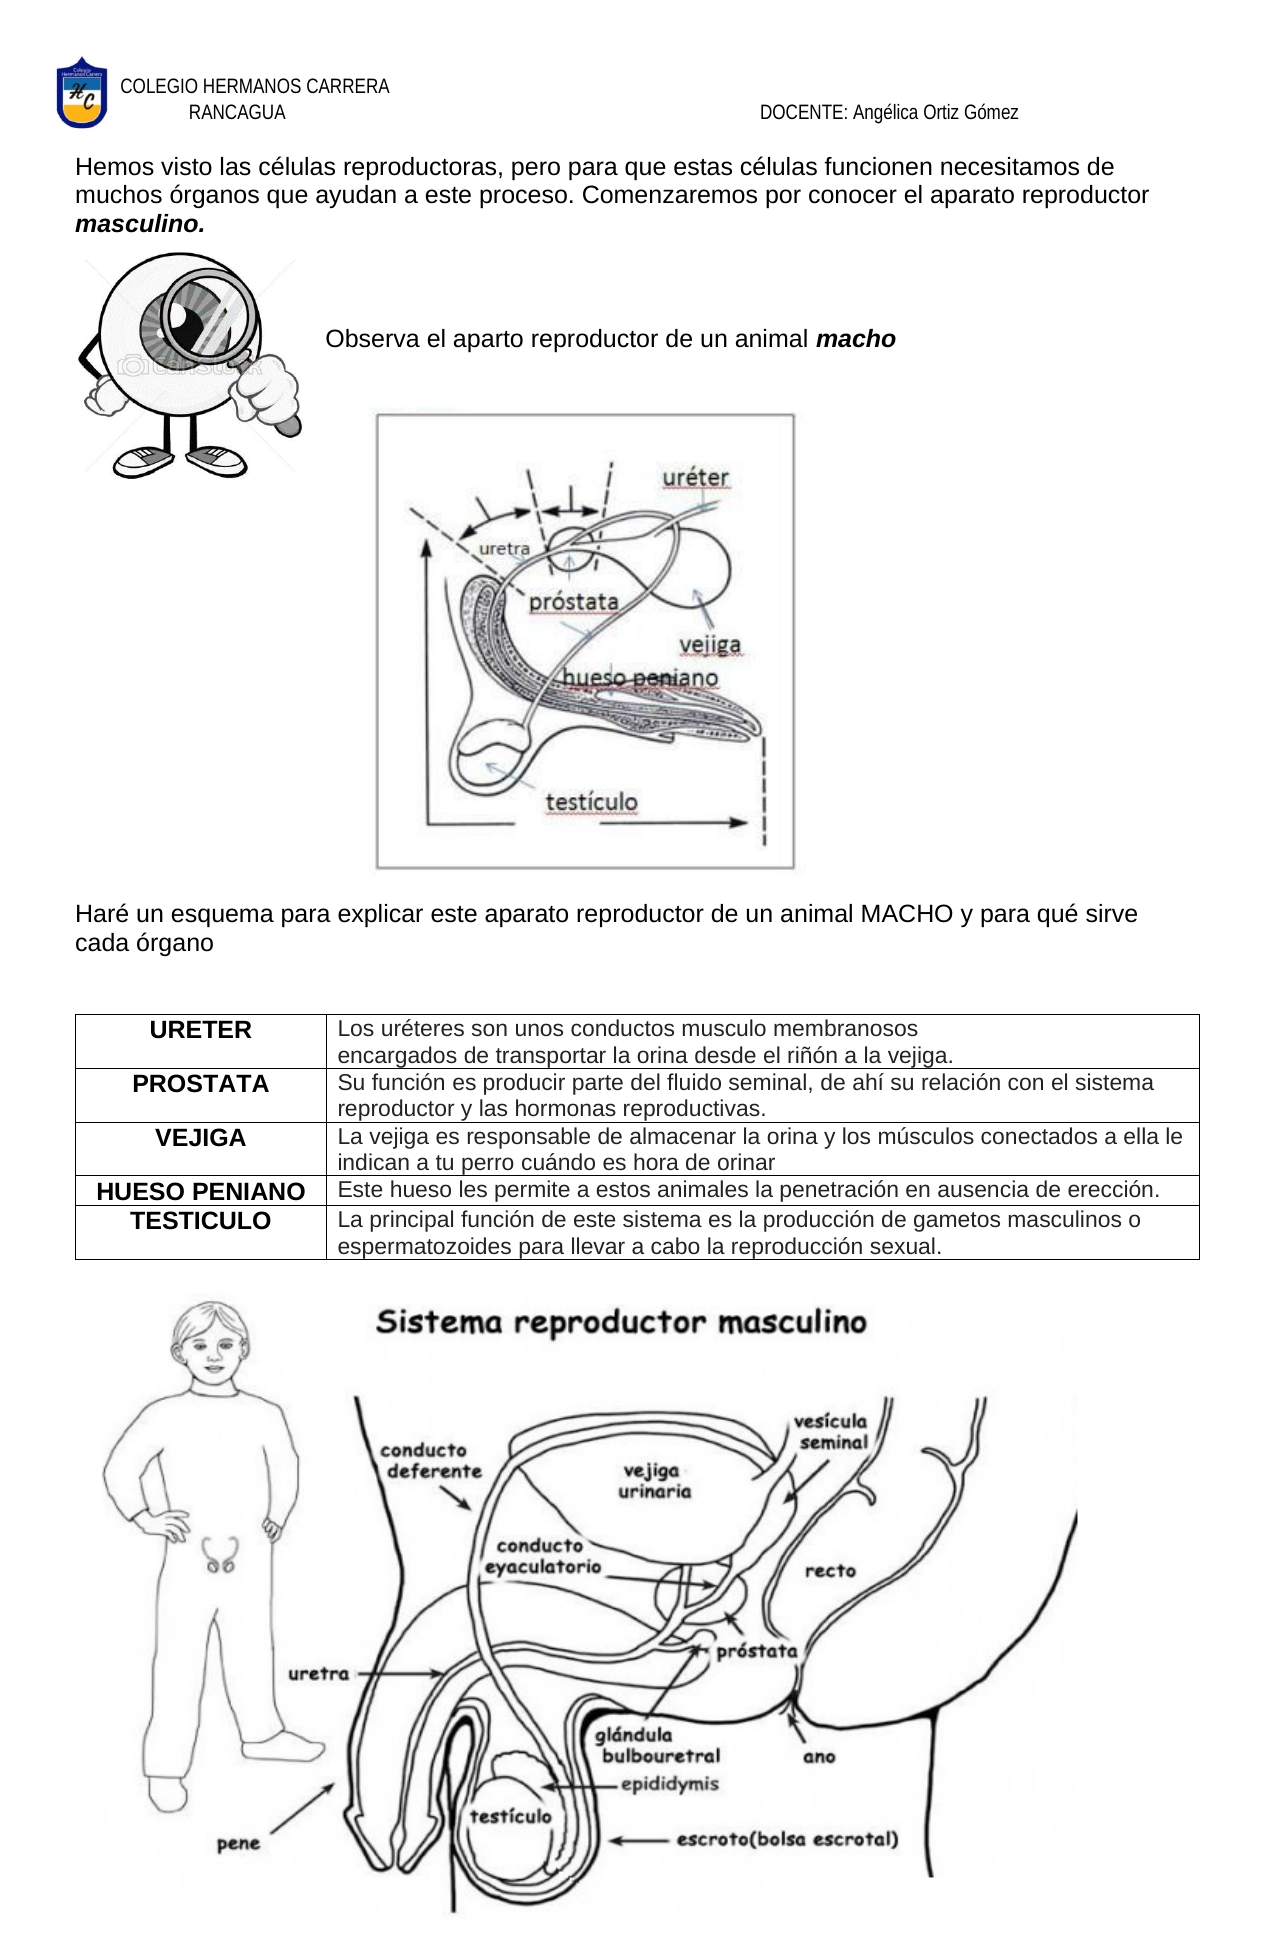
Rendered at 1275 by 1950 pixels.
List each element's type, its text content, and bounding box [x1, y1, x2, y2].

table_cell Este hueso les permite a estos animales la penetración en ausencia de erección. [327, 1176, 1199, 1205]
table_cell Su función es producir parte del fluido seminal, de ahí su relación con el sistema reproductor y las hormonas reproductivas. [767, 1069, 1199, 1122]
table_cell HUESO PENIANO [76, 1176, 326, 1205]
table_cell La vejiga es responsable de almacenar la orina y los músculos conectados a ella le indican a tu perro cuándo es hora de orinar [776, 1123, 1199, 1175]
text Observa el aparto reproductor de un animal macho [309, 324, 1200, 353]
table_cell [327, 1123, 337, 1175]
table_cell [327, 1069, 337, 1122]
picture [368, 403, 818, 887]
table_header URETER [76, 1015, 326, 1068]
text Hemos visto las células reproductoras, pero para que estas células funcionen necesitamos de muchos órganos que ayudan a este proceso. Comenzaremos por conocer el aparato reproductor masculino. [75, 152, 1200, 238]
picture [75, 237, 309, 495]
table_header Los uréteres son unos conductos musculo membranosos encargados de transportar la orina desde el riñón a la vejiga. [918, 1015, 1199, 1068]
picture [54, 56, 109, 129]
table_cell TESTICULO [76, 1206, 326, 1259]
table_cell VEJIGA [76, 1123, 326, 1175]
text Haré un esquema para explicar este aparato reproductor de un animal MACHO y para qué sirve cada órgano [75, 899, 1200, 957]
picture [101, 1290, 1118, 1950]
table_cell PROSTATA [76, 1069, 326, 1122]
table_cell La principal función de este sistema es la producción de gametos masculinos o espermatozoides para llevar a cabo la reproducción sexual. [942, 1206, 1199, 1259]
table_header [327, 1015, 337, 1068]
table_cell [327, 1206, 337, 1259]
